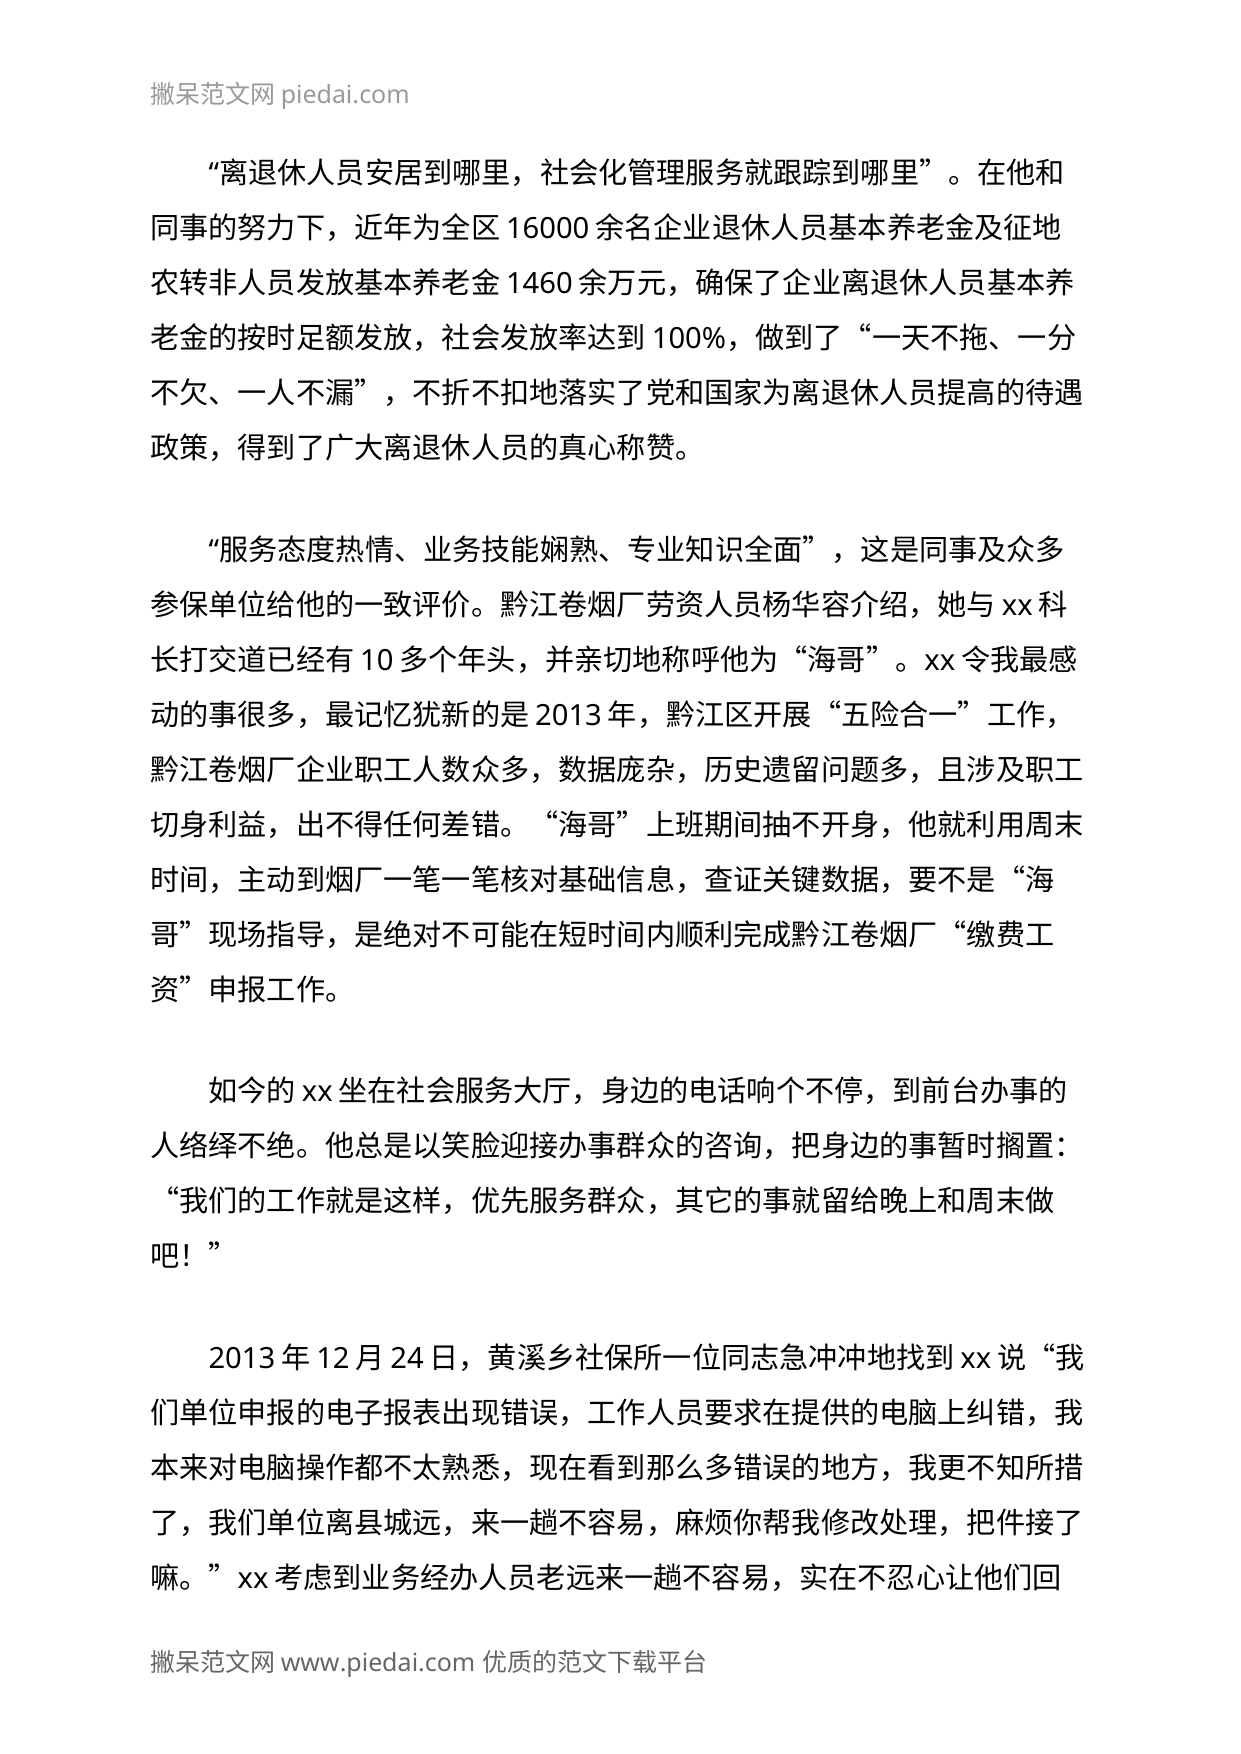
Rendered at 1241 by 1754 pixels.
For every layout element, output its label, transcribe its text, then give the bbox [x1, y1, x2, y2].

text “服务态度热情、业务技能娴熟、专业知识全面”，这是同事及众多参保单位给他的一致评价。黔江卷烟厂劳资人员杨华容介绍，她与xx科长打交道已经有10多个年头，并亲切地称呼他为“海哥”。xx令我最感动的事很多，最记忆犹新的是2013年，黔江区开展“五险合一”工作，黔江卷烟厂企业职工人数众多，数据庞杂，历史遗留问题多，且涉及职工切身利益，出不得任何差错。“海哥”上班期间抽不开身，他就利用周末时间，主动到烟厂一笔一笔核对基础信息，查证关键数据，要不是“海哥”现场指导，是绝对不可能在短时间内顺利完成黔江卷烟厂“缴费工资”申报工作。 [150, 527, 1090, 1008]
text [150, 1334, 1090, 1597]
text “离退休人员安居到哪里，社会化管理服务就跟踪到哪里”。在他和同事的努力下，近年为全区16000余名企业退休人员基本养老金及征地农转非人员发放基本养老金1460余万元，确保了企业离退休人员基本养老金的按时足额发放，社会发放率达到100%，做到了“一天不拖、一分不欠、一人不漏”，不折不扣地落实了党和国家为离退休人员提高的待遇政策，得到了广大离退休人员的真心称赞。 [150, 150, 1090, 467]
text 如今的xx坐在社会服务大厅，身边的电话响个不停，到前台办事的人络绎不绝。他总是以笑脸迎接办事群众的咨询，把身边的事暂时搁置：“我们的工作就是这样，优先服务群众，其它的事就留给晚上和周末做吧！” [150, 1068, 1090, 1275]
